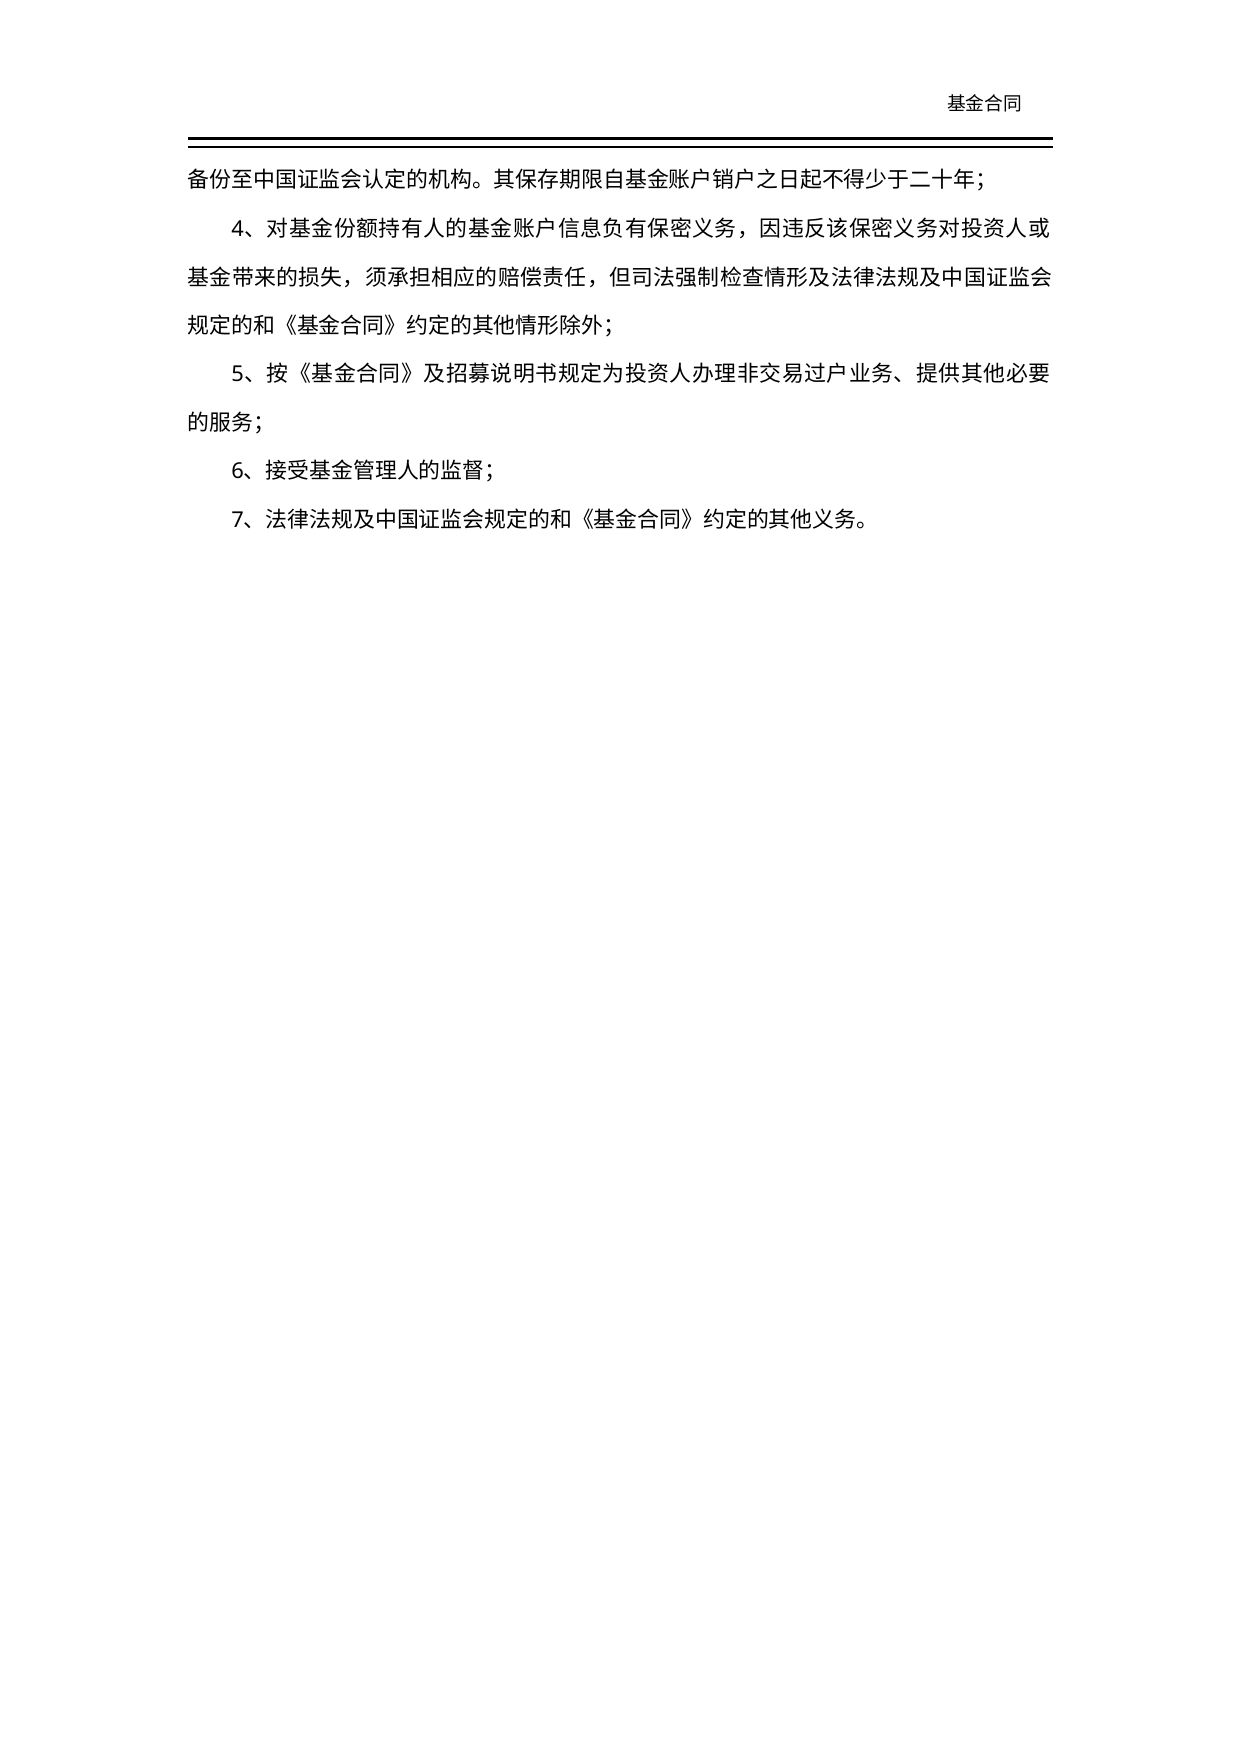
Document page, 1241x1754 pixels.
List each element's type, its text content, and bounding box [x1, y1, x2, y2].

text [187, 162, 1053, 194]
text 4、对基金份额持有人的基金账户信息负有保密义务，因违反该保密义务对投资人或基金带来的损失，须承担相应的赔偿责任，但司法强制检查情形及法律法规及中国证监会规定的和《基金合同》约定的其他情形除外； [187, 210, 1053, 340]
text 6、接受基金管理人的监督； [187, 453, 1053, 486]
text 7、法律法规及中国证监会规定的和《基金合同》约定的其他义务。 [187, 502, 1053, 534]
text 5、按《基金合同》及招募说明书规定为投资人办理非交易过户业务、提供其他必要的服务； [187, 356, 1053, 437]
